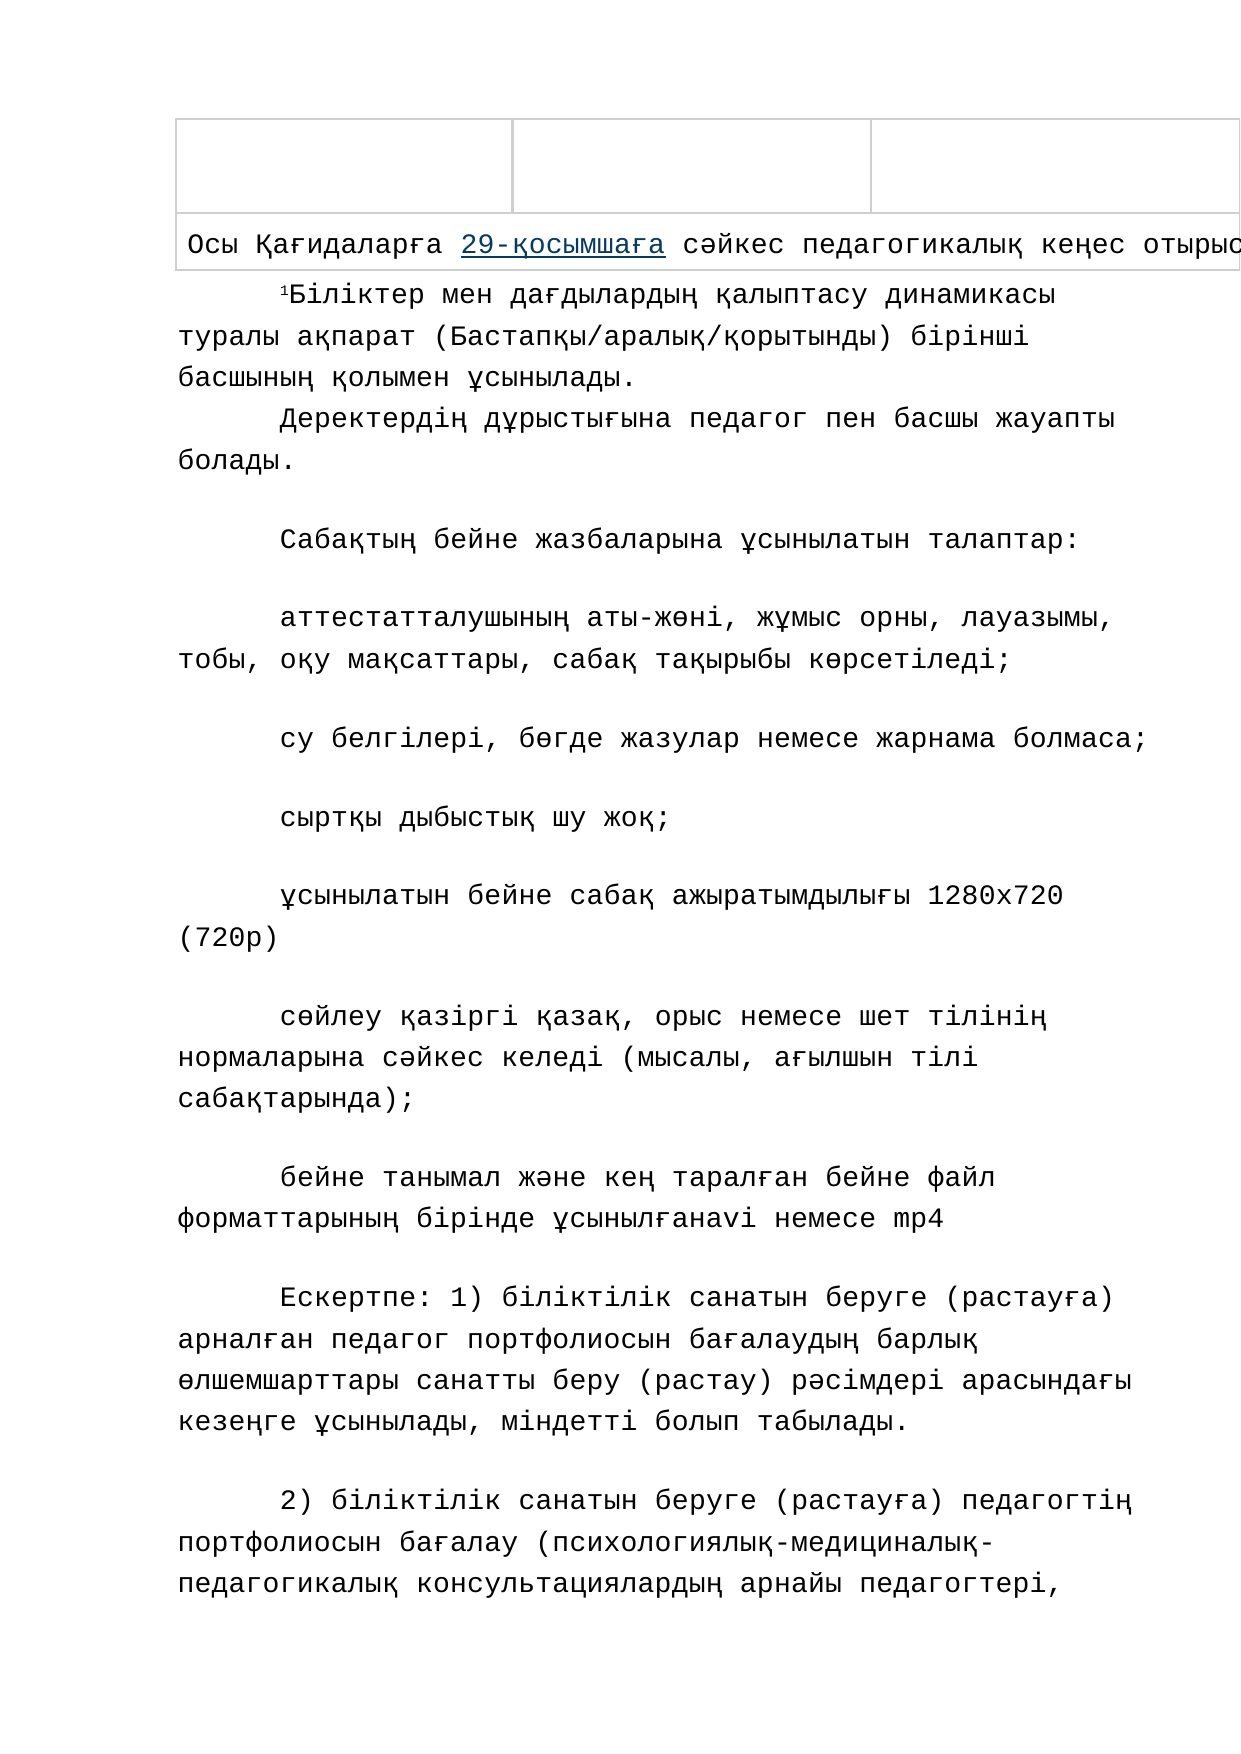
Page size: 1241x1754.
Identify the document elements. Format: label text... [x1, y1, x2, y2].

text аттестатталушының аты-жөні, жұмыс орны, лауазымы, тобы, оқу мақсаттары, сабақ тақырыбы көрсетіледі; [177, 594, 1152, 677]
text сөйлеу қазіргі қазақ, орыс немесе шет тілінің нормаларына сәйкес келеді (мысалы, ағылшын тілі сабақтарында); [177, 992, 1152, 1116]
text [177, 1477, 1152, 1601]
text бейне танымал және кең таралған бейне файл форматтарының бірінде ұсынылғанavi немесе mp4 [177, 1154, 1152, 1236]
text Деректердің дұрыстығына педагог пен басшы жауапты болады. [177, 395, 1152, 478]
text ұсынылатын бейне сабақ ажыратымдылығы 1280х720 (720р) [177, 872, 1152, 954]
text сыртқы дыбыстық шу жоқ; [177, 793, 1152, 834]
text су белгілері, бөгде жазулар немесе жарнама болмаса; [177, 714, 1152, 756]
table_cell - [514, 120, 870, 212]
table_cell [177, 120, 511, 212]
text Сабақтың бейне жазбаларына ұсынылатын талаптар: [177, 515, 1152, 556]
table_cell Осы Қағидаларға 29-қосымшаға сәйкес педагогикалық кеңес отырысының хаттамасынан үзіндінің болуы.Жүктеу [177, 214, 1239, 269]
text 1Біліктер мен дағдылардың қалыптасу динамикасы туралы ақпарат (Бастапқы/аралық/қорытынды) бірінші басшының қолымен ұсынылады. [177, 271, 1152, 395]
table_cell - [872, 120, 1239, 212]
text Ескертпе: 1) біліктілік санатын беруге (растауға) арналған педагог портфолиосын бағалаудың барлық өлшемшарттары санатты беру (растау) рәсімдері арасындағы кезеңге ұсынылады, міндетті болып табылады. [177, 1274, 1152, 1439]
